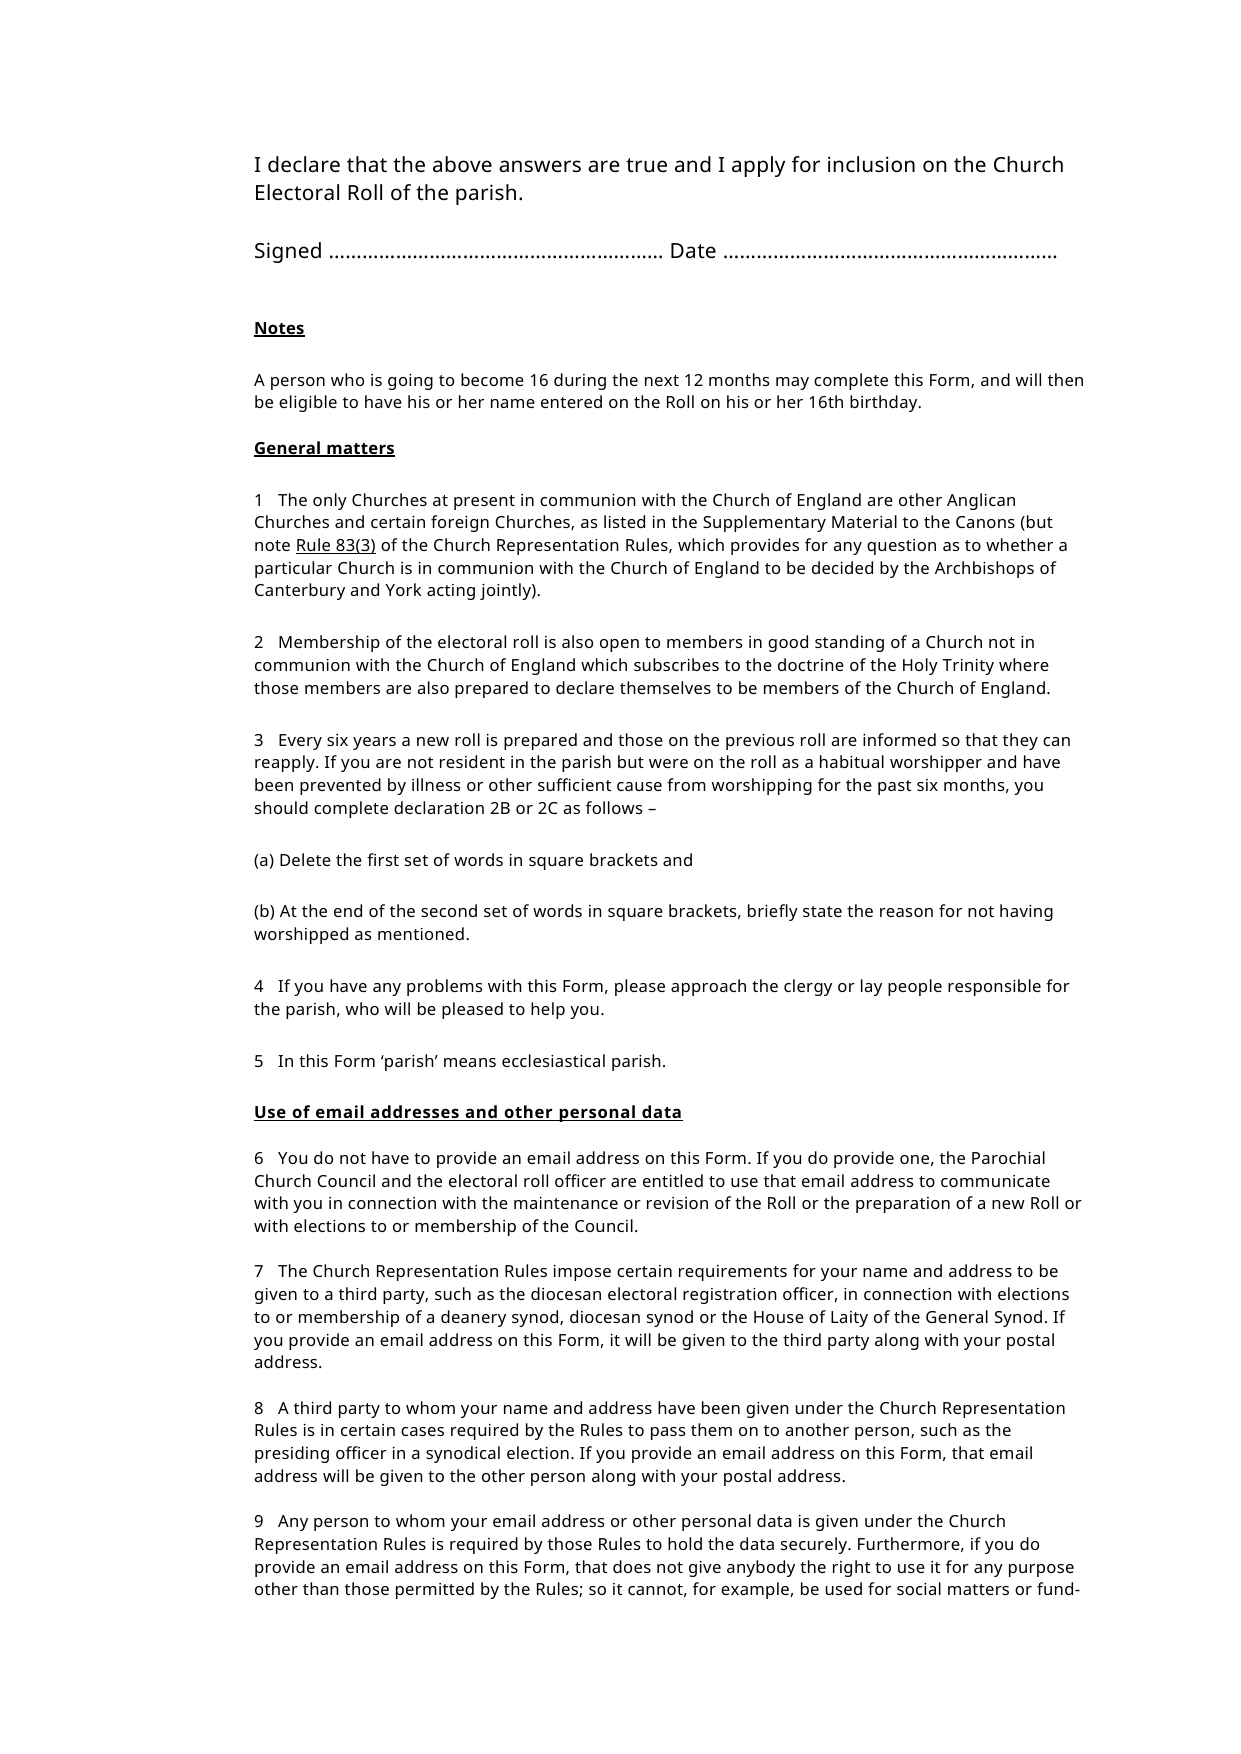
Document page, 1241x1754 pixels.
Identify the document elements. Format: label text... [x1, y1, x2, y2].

text 3 Every six years a new roll is prepared and those on the previous roll are informed so that they can reapply. If you are not resident in the parish but were on the roll as a habitual worshipper and have been prevented by illness or other sufficient cause from worshipping for the past six months, you should complete declaration 2B or 2C as follows – [254, 728, 1090, 819]
text (a) Delete the first set of words in square brackets and [254, 848, 1090, 871]
text 5 In this Form ‘parish’ means ecclesiastical parish. [254, 1049, 1090, 1072]
text 1 The only Churches at present in communion with the Church of England are other Anglican Churches and certain foreign Churches, as listed in the Supplementary Material to the Canons (but note Rule 83(3) of the Church Representation Rules, which provides for any question as to whether a particular Church is in communion with the Church of England to be decided by the Archbishops of Canterbury and York acting jointly). [254, 488, 1090, 602]
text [254, 1101, 1090, 1601]
text I declare that the above answers are true and I apply for inclusion on the Church Electoral Roll of the parish. [254, 150, 1090, 207]
text Signed …………………………………………………… Date …………………………………………………… [254, 236, 1090, 264]
text Notes [254, 294, 1090, 339]
text A person who is going to become 16 during the next 12 months may complete this Form, and will then be eligible to have his or her name entered on the Roll on his or her 16th birthday. [254, 368, 1090, 414]
text 4 If you have any problems with this Form, please approach the clergy or lay people responsible for the parish, who will be pleased to help you. [254, 975, 1090, 1020]
text (b) At the end of the second set of words in square brackets, briefly state the reason for not having worshipped as mentioned. [254, 900, 1090, 946]
text 2 Membership of the electoral roll is also open to members in good standing of a Church not in communion with the Church of England which subscribes to the doctrine of the Holy Trinity where those members are also prepared to declare themselves to be members of the Church of England. [254, 631, 1090, 699]
text General matters [254, 414, 1090, 459]
